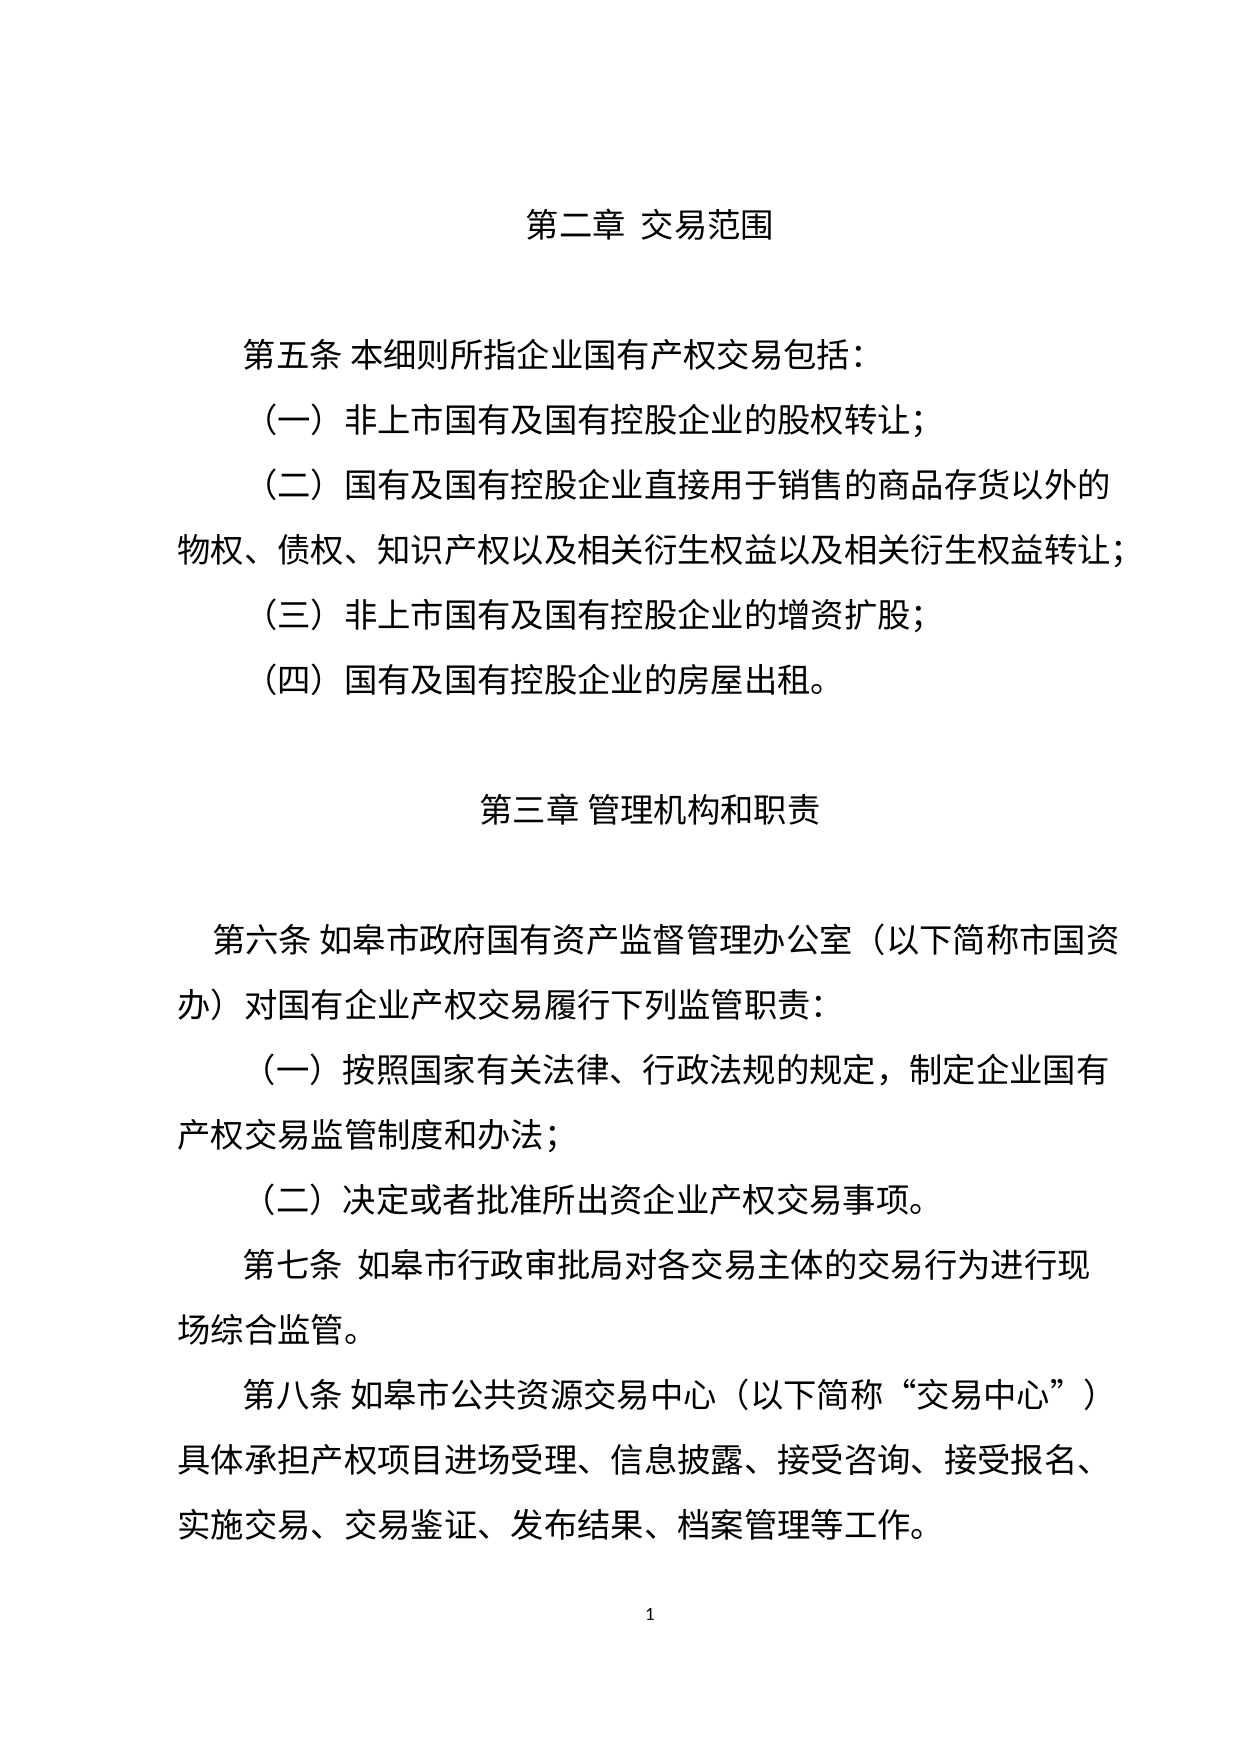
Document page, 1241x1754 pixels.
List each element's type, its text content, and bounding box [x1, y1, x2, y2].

text 第六条 如皋市政府国有资产监督管理办公室（以下简称市国资办）对国有企业产权交易履行下列监管职责： [177, 906, 1122, 1036]
text 第五条 本细则所指企业国有产权交易包括： [177, 321, 1122, 386]
text 第七条 如皋市行政审批局对各交易主体的交易行为进行现场综合监管。 [177, 1231, 1122, 1361]
text （二）国有及国有控股企业直接用于销售的商品存货以外的物权、债权、知识产权以及相关衍生权益以及相关衍生权益转让； [177, 451, 1122, 581]
text 第二章 交易范围 [177, 191, 1122, 256]
text （一）非上市国有及国有控股企业的股权转让； [177, 386, 1122, 451]
text （四）国有及国有控股企业的房屋出租。 [177, 646, 1122, 711]
text （二）决定或者批准所出资企业产权交易事项。 [177, 1166, 1122, 1231]
text （一）按照国家有关法律、行政法规的规定，制定企业国有产权交易监管制度和办法； [177, 1036, 1122, 1166]
text （三）非上市国有及国有控股企业的增资扩股； [177, 581, 1122, 646]
text 第三章 管理机构和职责 [177, 776, 1122, 841]
text 第八条 如皋市公共资源交易中心（以下简称“交易中心”）具体承担产权项目进场受理、信息披露、接受咨询、接受报名、实施交易、交易鉴证、发布结果、档案管理等工作。 [177, 1361, 1122, 1556]
